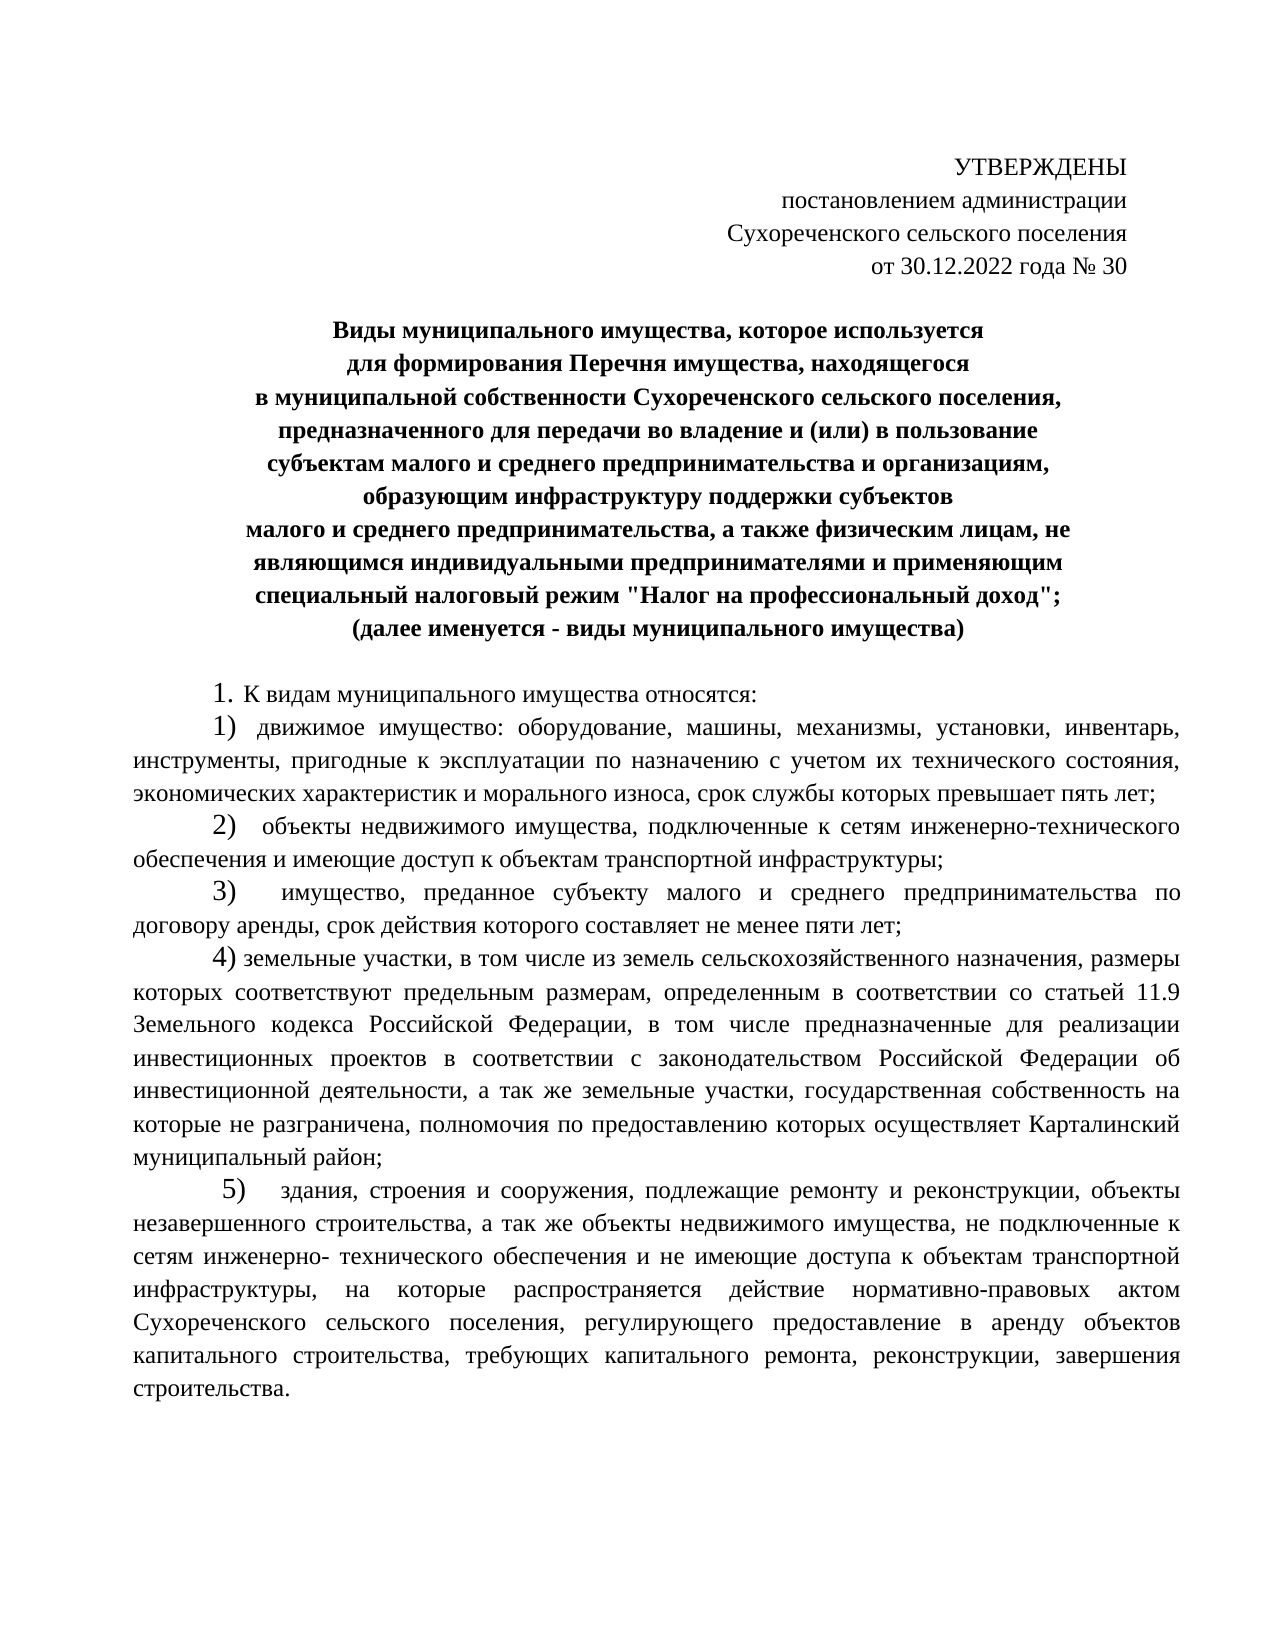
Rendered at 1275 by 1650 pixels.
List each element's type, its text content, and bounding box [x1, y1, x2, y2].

text предназначенного для передачи во владение и (или) в пользование [135, 412, 1181, 445]
list объекты недвижимого имущества, подключенные к сетям инженерно-технического обеспечения и имеющие доступ к объектам транспортной инфраструктуры; [133, 808, 1181, 874]
list здания, строения и сооружения, подлежащие ремонту и реконструкции, объекты незавершенного строительства, а так же объекты недвижимого имущества, не подключенные к сетям инженерно- технического обеспечения и не имеющие доступа к объектам транспортной инфраструктуры, на которые распространяется действие нормативно-правовых актом Сухореченского сельского поселения, регулирующего предоставление в аренду объектов капитального строительства, требующих капитального ремонта, реконструкции, завершения строительства. [133, 1172, 1181, 1403]
text субъектам малого и среднего предпринимательства и организациям, образующим инфраструктуру поддержки субъектов малого и среднего предпринимательства, а также физическим лицам, не являющимся индивидуальными предпринимателями и применяющим специальный налоговый режим "Налог на профессиональный доход"; (далее именуется - виды муниципального имущества) [135, 445, 1181, 643]
list движимое имущество: оборудование, машины, механизмы, установки, инвентарь, инструменты, пригодные к эксплуатации по назначению с учетом их технического состояния, экономических характеристик и морального износа, срок службы которых превышает пять лет; [133, 709, 1181, 808]
text УТВЕРЖДЕНЫ постановлением администрации Сухореченского сельского поселения от 30.12.2022 года № 30 [133, 149, 1127, 281]
list земельные участки, в том числе из земель сельскохозяйственного назначения, размеры которых соответствуют предельным размерам, определенным в соответствии со статьей 11.9 Земельного кодекса Российской Федерации, в том числе предназначенные для реализации инвестиционных проектов в соответствии с законодательством Российской Федерации об инвестиционной деятельности, а так же земельные участки, государственная собственность на которые не разграничена, полномочия по предоставлению которых осуществляет Карталинский муниципальный район; [133, 941, 1181, 1172]
text Виды муниципального имущества, которое используется для формирования Перечня имущества, находящегося в муниципальной собственности Сухореченского сельского поселения, [135, 312, 1181, 412]
list имущество, преданное субъекту малого и среднего предпринимательства по договору аренды, срок действия которого составляет не менее пяти лет; [133, 874, 1181, 941]
list К видам муниципального имущества относятся: [133, 676, 1181, 709]
